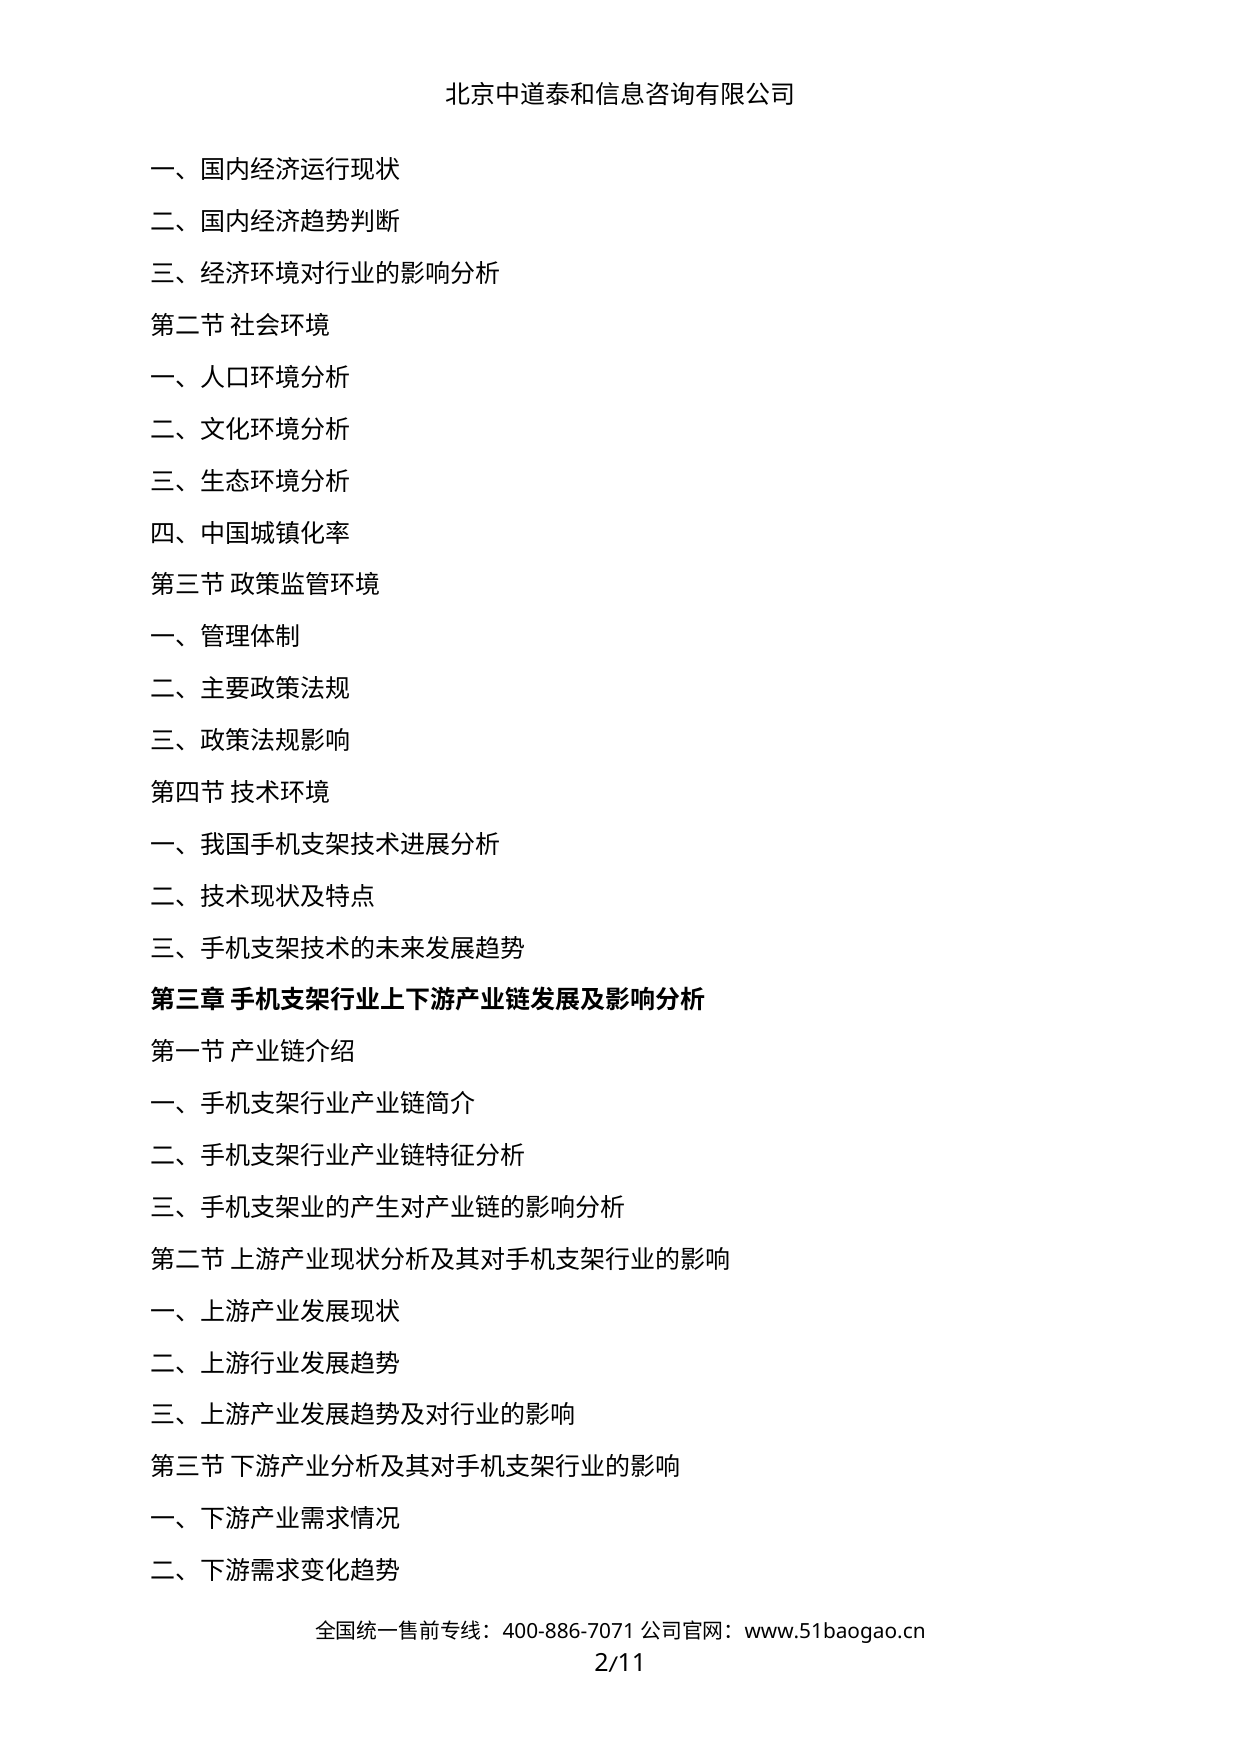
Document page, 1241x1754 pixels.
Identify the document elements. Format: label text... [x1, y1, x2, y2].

text 二、文化环境分析 [150, 409, 1090, 446]
text 第三节 政策监管环境 [150, 565, 1090, 601]
text 一、我国手机支架技术进展分析 [150, 824, 1090, 861]
text 第三章 手机支架行业上下游产业链发展及影响分析 [150, 980, 1090, 1016]
text 二、手机支架行业产业链特征分析 [150, 1136, 1090, 1172]
text 三、上游产业发展趋势及对行业的影响 [150, 1395, 1090, 1431]
text 一、下游产业需求情况 [150, 1499, 1090, 1535]
text 三、政策法规影响 [150, 721, 1090, 757]
text 三、手机支架技术的未来发展趋势 [150, 928, 1090, 964]
text 三、经济环境对行业的影响分析 [150, 254, 1090, 290]
text 第一节 产业链介绍 [150, 1032, 1090, 1068]
text 二、下游需求变化趋势 [150, 1551, 1090, 1587]
text 一、国内经济运行现状 [150, 150, 1090, 186]
text 第二节 社会环境 [150, 306, 1090, 342]
text 三、生态环境分析 [150, 461, 1090, 497]
text 三、手机支架业的产生对产业链的影响分析 [150, 1187, 1090, 1224]
text 一、上游产业发展现状 [150, 1291, 1090, 1327]
text 一、手机支架行业产业链简介 [150, 1084, 1090, 1120]
text 一、人口环境分析 [150, 357, 1090, 394]
text 第四节 技术环境 [150, 772, 1090, 809]
text 二、主要政策法规 [150, 669, 1090, 705]
text 第三节 下游产业分析及其对手机支架行业的影响 [150, 1447, 1090, 1483]
text 四、中国城镇化率 [150, 513, 1090, 549]
text 二、技术现状及特点 [150, 876, 1090, 912]
text 一、管理体制 [150, 617, 1090, 653]
text 第二节 上游产业现状分析及其对手机支架行业的影响 [150, 1239, 1090, 1276]
text 二、上游行业发展趋势 [150, 1343, 1090, 1379]
text 二、国内经济趋势判断 [150, 202, 1090, 238]
